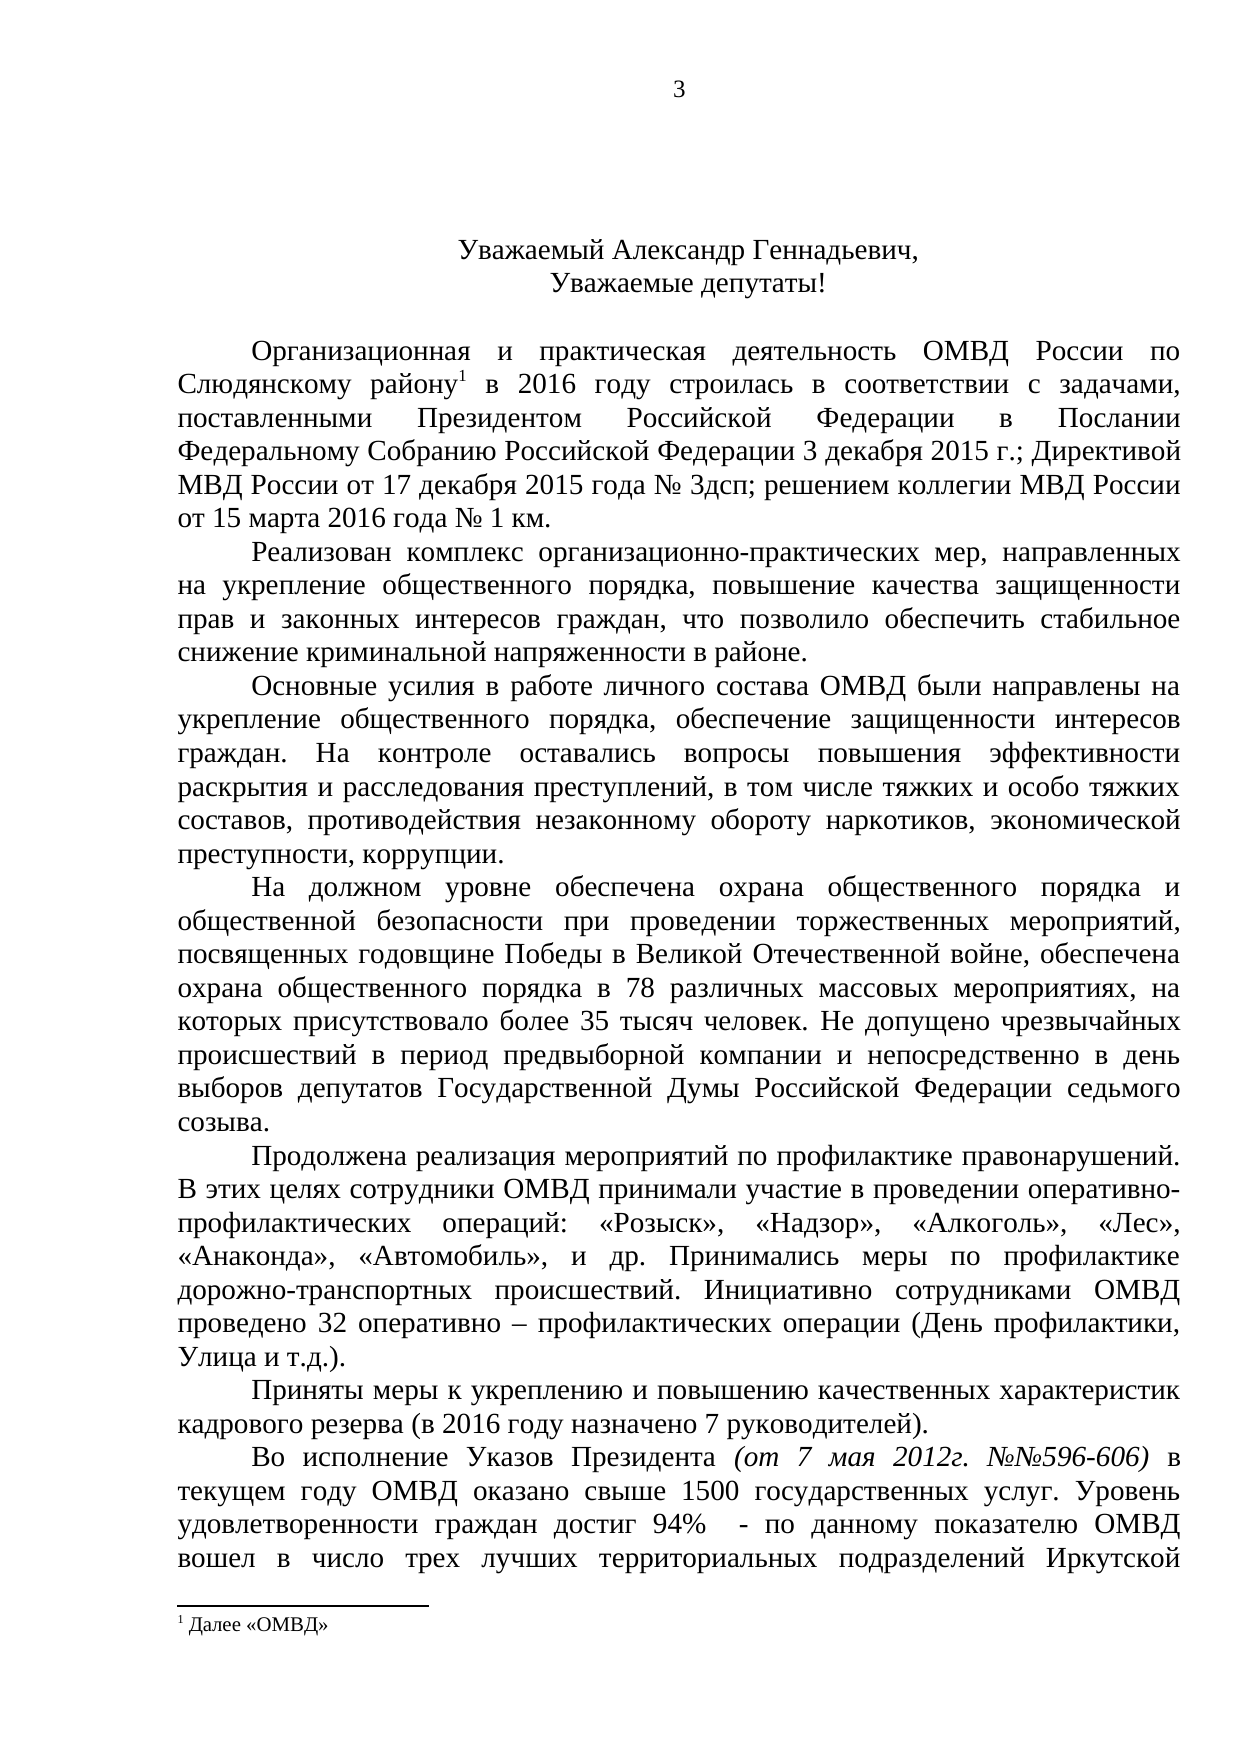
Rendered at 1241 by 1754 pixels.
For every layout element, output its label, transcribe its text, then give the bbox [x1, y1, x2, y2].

text Приняты меры к укреплению и повышению качественных характеристик кадрового резерва (в 2016 году назначено 7 руководителей). [177, 1372, 1181, 1439]
text На должном уровне обеспечена охрана общественного порядка и общественной безопасности при проведении торжественных мероприятий, посвященных годовщине Победы в Великой Отечественной войне, обеспечена охрана общественного порядка в 78 различных массовых мероприятиях, на которых присутствовало более 35 тысяч человек. Не допущено чрезвычайных происшествий в период предвыборной компании и непосредственно в день выборов депутатов Государственной Думы Российской Федерации седьмого созыва. [177, 869, 1181, 1138]
text Реализован комплекс организационно-практических мер, направленных на укрепление общественного порядка, повышение качества защищенности прав и законных интересов граждан, что позволило обеспечить стабильное снижение криминальной напряженности в районе. [177, 534, 1181, 668]
text Уважаемые депутаты! [177, 266, 1199, 299]
text Основные усилия в работе личного состава ОМВД были направлены на укрепление общественного порядка, обеспечение защищенности интересов граждан. На контроле оставались вопросы повышения эффективности раскрытия и расследования преступлений, в том числе тяжких и особо тяжких составов, противодействия незаконному обороту наркотиков, экономической преступности, коррупции. [177, 668, 1181, 869]
text Продолжена реализация мероприятий по профилактике правонарушений. В этих целях сотрудники ОМВД принимали участие в проведении оперативно-профилактических операций: «Розыск», «Надзор», «Алкоголь», «Лес», «Анаконда», «Автомобиль», и др. Принимались меры по профилактике дорожно-транспортных происшествий. Инициативно сотрудниками ОМВД проведено 32 оперативно – профилактических операции (День профилактики, Улица и т.д.). [177, 1138, 1181, 1372]
text Организационная и практическая деятельность ОМВД России по Слюдянскому району в 2016 году строилась в соответствии с задачами, поставленными Президентом Российской Федерации в Послании Федеральному Собранию Российской Федерации 3 декабря .; Директивой МВД России от 17 декабря 2015 года № 3дсп; решением коллегии МВД России от 15 марта 2016 года № 1 км. [177, 333, 1181, 534]
text Уважаемый Александр Геннадьевич, [177, 232, 1199, 266]
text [177, 1439, 1181, 1574]
